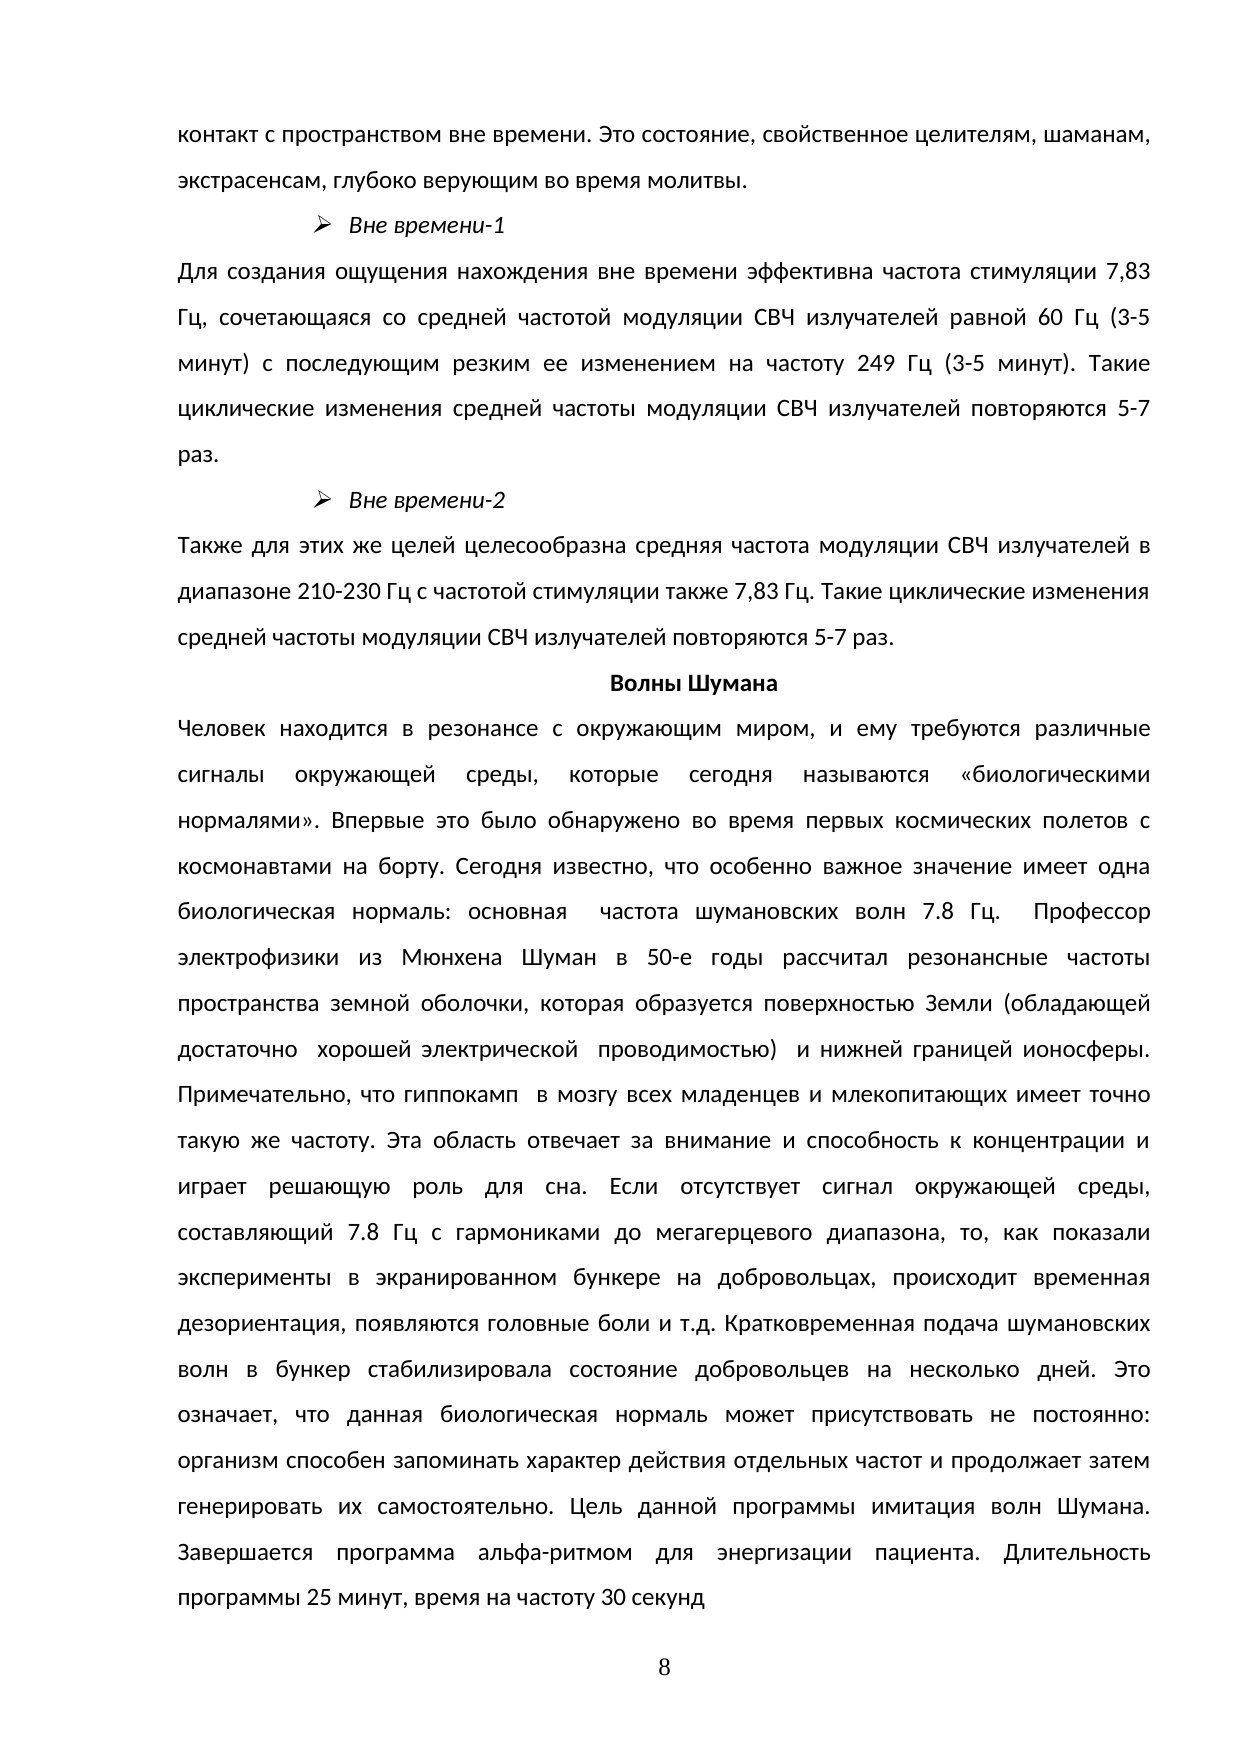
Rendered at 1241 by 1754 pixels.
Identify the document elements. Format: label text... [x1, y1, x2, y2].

text Также для этих же целей целесообразна средняя частота модуляции СВЧ излучателей в диапазоне 210-230 Гц с частотой стимуляции также 7,83 Гц. Такие циклические изменения средней частоты модуляции СВЧ излучателей повторяются 5-7 раз. [177, 530, 1152, 652]
list Вне времени-1 [311, 209, 1152, 240]
list Вне времени-2 [311, 484, 1152, 514]
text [177, 118, 1152, 194]
text Для создания ощущения нахождения вне времени эффективна частота стимуляции 7,83 Гц, сочетающаяся со средней частотой модуляции СВЧ излучателей равной 60 Гц (3-5 минут) с последующим резким ее изменением на частоту 249 Гц (3-5 минут). Такие циклические изменения средней частоты модуляции СВЧ излучателей повторяются 5-7 раз. [177, 255, 1152, 469]
text Человек находится в резонансе с окружающим миром, и ему требуются различные сигналы окружающей среды, которые сегодня называются «биологическими нормалями». Впервые это было обнаружено во время первых космических полетов с космонавтами на борту. Сегодня известно, что особенно важное значение имеет одна биологическая нормаль: основная частота шумановских волн 7.8 Гц. Профессор электрофизики из Мюнхена Шуман в 50-е годы рассчитал резонансные частоты пространства земной оболочки, которая образуется поверхностью Земли (обладающей достаточно хорошей электрической проводимостью) и нижней границей ионосферы. Примечательно, что гиппокамп в мозгу всех младенцев и млекопитающих имеет точно такую же частоту. Эта область отвечает за внимание и способность к концентрации и играет решающую роль для сна. Если отсутствует сигнал окружающей среды, составляющий 7.8 Гц с гармониками до мегагерцевого диапазона, то, как показали эксперименты в экранированном бункере на добровольцах, происходит временная дезориентация, появляются головные боли и т.д. Кратковременная подача шумановских волн в бункер стабилизировала состояние добровольцев на несколько дней. Это означает, что данная биологическая нормаль может присутствовать не постоянно: организм способен запоминать характер действия отдельных частот и продолжает затем генерировать их самостоятельно. Цель данной программы имитация волн Шумана. Завершается программа альфа-ритмом для энергизации пациента. Длительность программы 25 минут, время на частоту 30 секунд [177, 713, 1152, 1612]
text Волны Шумана [177, 667, 1152, 697]
